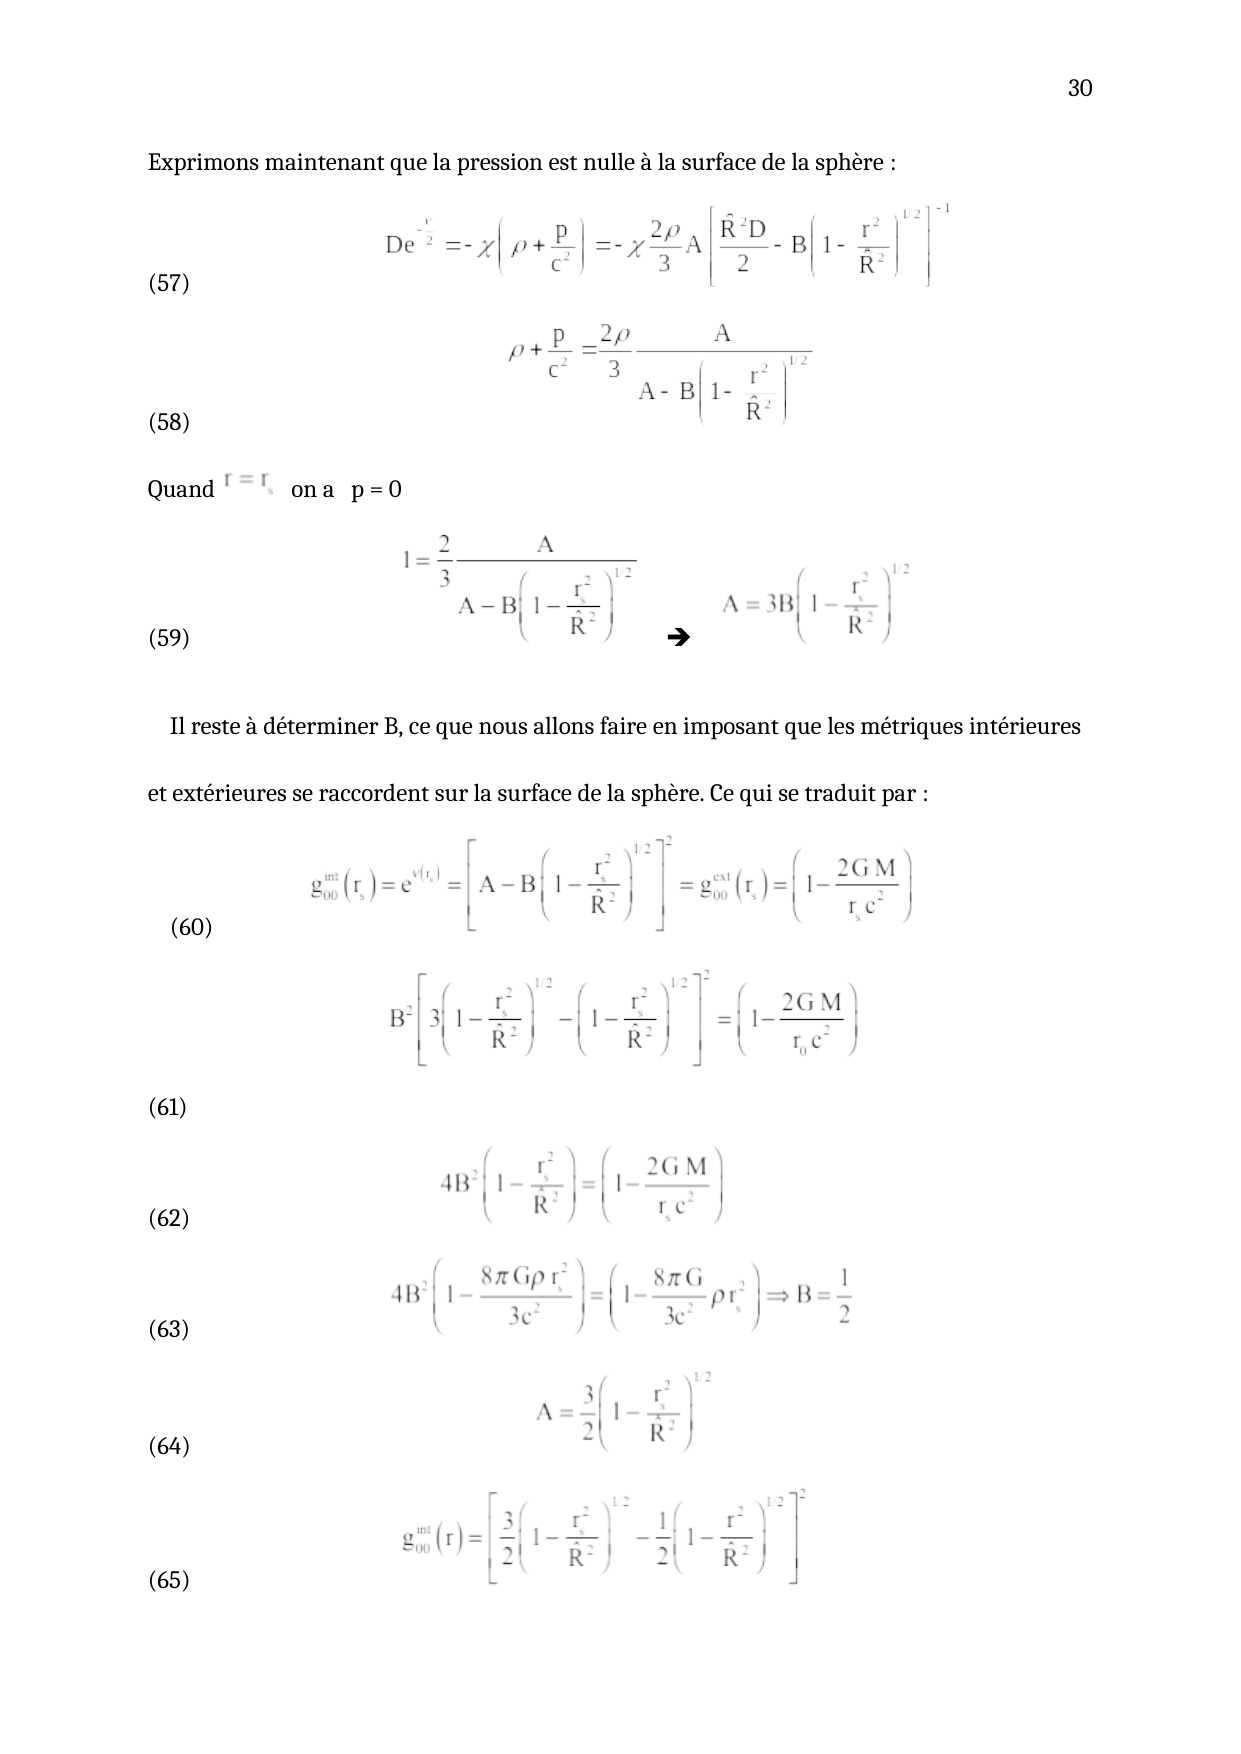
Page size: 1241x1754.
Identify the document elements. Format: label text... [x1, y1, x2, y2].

text (63) [148, 1254, 1093, 1344]
text (58) [148, 319, 1093, 437]
text Il reste à déterminer B, ce que nous allons faire en imposant que les métriques intérieures et extérieures se raccordent sur la surface de la sphère. Ce qui se traduit par : [148, 673, 1093, 807]
text (57) [148, 197, 1093, 298]
text (61) [148, 963, 1093, 1122]
text (64) [148, 1365, 1093, 1461]
text (60) [148, 828, 1093, 942]
text (59) [148, 524, 1093, 653]
text Exprimons maintenant que la pression est nulle à la surface de la sphère : [148, 148, 1093, 176]
text (65) [148, 1481, 1093, 1595]
text (62) [148, 1143, 1093, 1233]
text Quand on a p = 0 [148, 458, 1093, 503]
